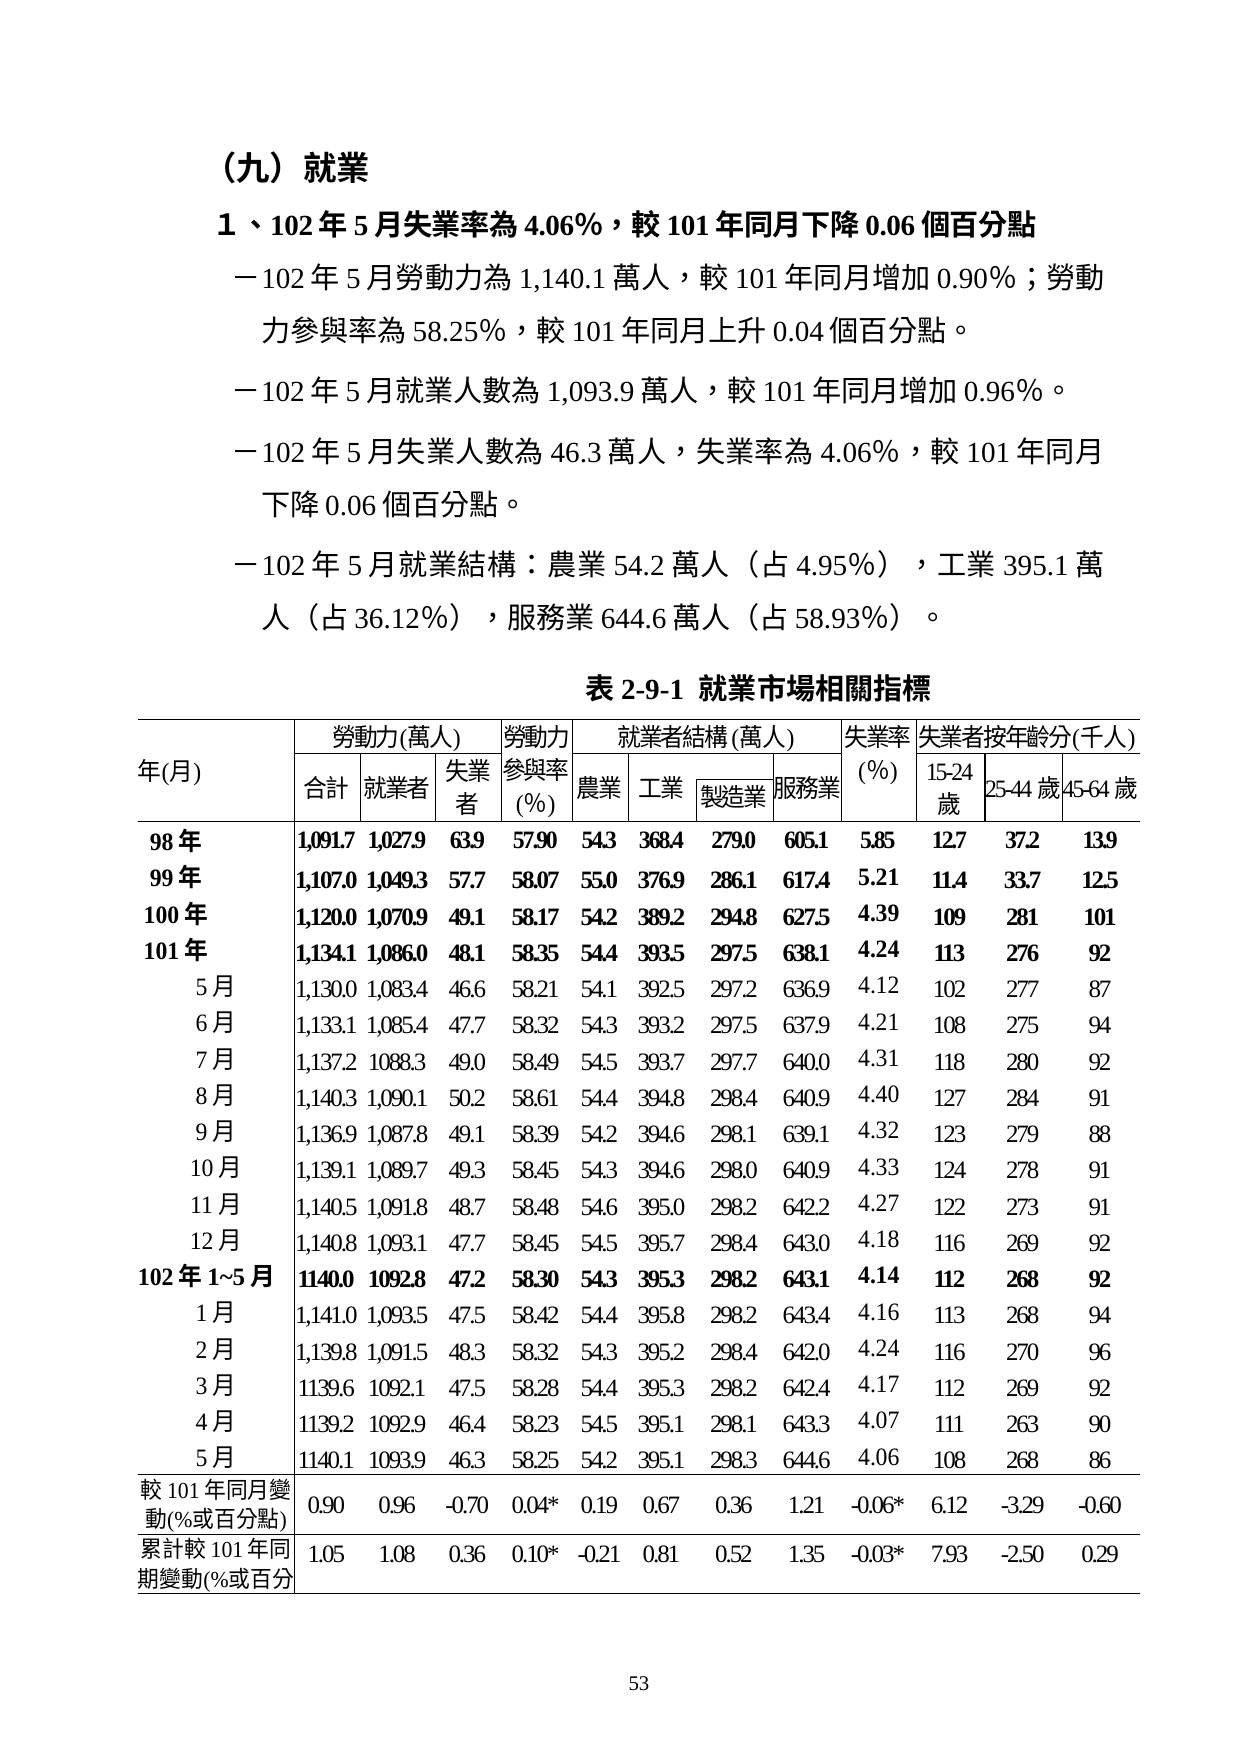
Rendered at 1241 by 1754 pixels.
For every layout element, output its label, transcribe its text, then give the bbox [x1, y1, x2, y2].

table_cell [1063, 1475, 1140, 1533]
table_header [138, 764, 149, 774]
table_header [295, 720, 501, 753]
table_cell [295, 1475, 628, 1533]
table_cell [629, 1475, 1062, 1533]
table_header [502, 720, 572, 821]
text －102年5月勞動力為1,140.1萬人，較101年同月增加0.90％；勞動力參與率為58.25％，較101年同月上升0.04個百分點。 [232, 255, 1105, 350]
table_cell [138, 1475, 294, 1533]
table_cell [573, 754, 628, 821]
text 表 2-9-1 就業市場相關指標 [224, 666, 1218, 708]
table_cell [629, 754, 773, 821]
text （九）就業 [203, 142, 1096, 190]
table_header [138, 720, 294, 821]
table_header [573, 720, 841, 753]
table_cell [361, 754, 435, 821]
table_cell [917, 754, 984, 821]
text １、102年5月失業率為4.06％，較101年同月下降0.06個百分點 [212, 202, 1124, 244]
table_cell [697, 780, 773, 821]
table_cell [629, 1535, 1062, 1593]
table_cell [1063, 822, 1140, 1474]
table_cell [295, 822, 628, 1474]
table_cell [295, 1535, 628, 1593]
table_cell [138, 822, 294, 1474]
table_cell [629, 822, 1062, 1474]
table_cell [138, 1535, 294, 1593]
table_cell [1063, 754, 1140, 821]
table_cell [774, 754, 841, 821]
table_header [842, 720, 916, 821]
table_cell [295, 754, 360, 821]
text －102年5月就業人數為1,093.9萬人，較101年同月增加0.96％。 [232, 368, 1105, 410]
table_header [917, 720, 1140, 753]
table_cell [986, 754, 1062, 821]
text －102年5月失業人數為46.3萬人，失業率為4.06％，較101年同月下降0.06個百分點。 [232, 428, 1105, 523]
text －102年5月就業結構：農業54.2萬人（占4.95％），工業395.1萬人（占36.12％），服務業644.6萬人（占58.93％）。 [232, 541, 1105, 636]
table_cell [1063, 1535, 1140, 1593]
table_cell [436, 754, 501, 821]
